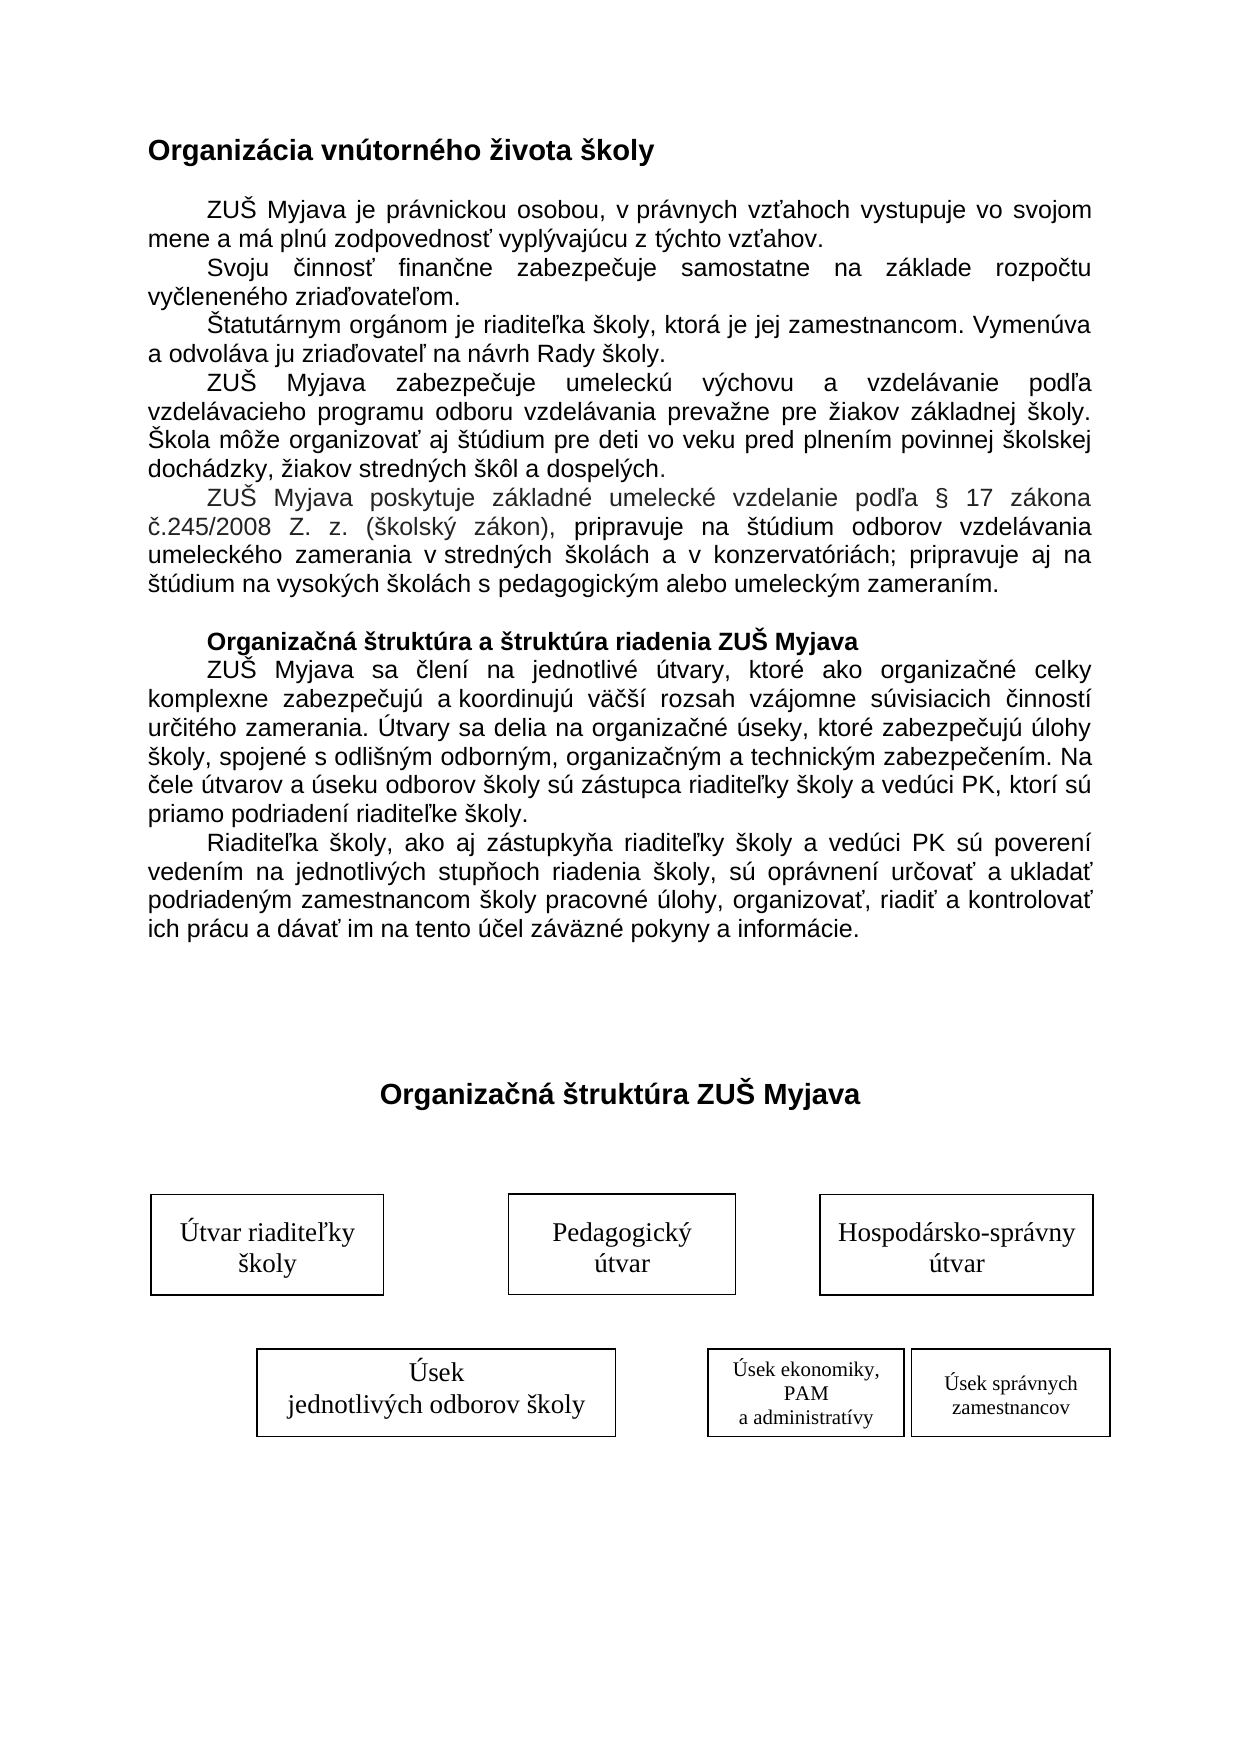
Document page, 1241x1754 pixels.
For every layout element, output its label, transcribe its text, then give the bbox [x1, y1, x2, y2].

text ZUŠ Myjava sa člení na jednotlivé útvary, ktoré ako organizačné celky komplexne zabezpečujú a koordinujú väčší rozsah vzájomne súvisiacich činností určitého zamerania. Útvary sa delia na organizačné úseky, ktoré zabezpečujú úlohy školy, spojené s odlišným odborným, organizačným a technickým zabezpečením. Na čele útvarov a úseku odborov školy sú zástupca riaditeľky školy a vedúci PK, ktorí sú priamo podriadení riaditeľke školy. [148, 655, 1093, 828]
text Svoju činnosť finančne zabezpečuje samostatne na základe rozpočtu vyčleneného zriaďovateľom. [148, 253, 1093, 310]
text Štatutárnym orgánom je riaditeľka školy, ktorá je jej zamestnancom. Vymenúva a odvoláva ju zriaďovateľ na návrh Rady školy. [148, 310, 1093, 368]
text ZUŠ Myjava zabezpečuje umeleckú výchovu a vzdelávanie podľa vzdelávacieho programu odboru vzdelávania prevažne pre žiakov základnej školy. Škola môže organizovať aj štúdium pre deti vo veku pred plnením povinnej školskej dochádzky, žiakov stredných škôl a dospelých. [148, 368, 1093, 483]
text Riaditeľka školy, ako aj zástupkyňa riaditeľky školy a vedúci PK sú poverení vedením na jednotlivých stupňoch riadenia školy, sú oprávnení určovať a ukladať podriadeným zamestnancom školy pracovné úlohy, organizovať, riadiť a kontrolovať ich prácu a dávať im na tento účel záväzné pokyny a informácie. [148, 828, 1093, 943]
text ZUŠ Myjava poskytuje základné umelecké vzdelanie podľa § 17 zákona č.245/2008 Z. z. (školský zákon), pripravuje na štúdium odborov vzdelávania umeleckého zamerania v stredných školách a v konzervatóriách; pripravuje aj na štúdium na vysokých školách s pedagogickým alebo umeleckým zameraním. [148, 483, 1093, 598]
text Organizácia vnútorného života školy [148, 133, 1093, 166]
text Organizačná štruktúra ZUŠ Myjava [148, 1077, 1093, 1110]
text Organizačná štruktúra a štruktúra riadenia ZUŠ Myjava [207, 626, 1093, 655]
text ZUŠ Myjava je právnickou osobou, v právnych vzťahoch vystupuje vo svojom mene a má plnú zodpovednosť vyplývajúcu z týchto vzťahov. [148, 195, 1093, 253]
